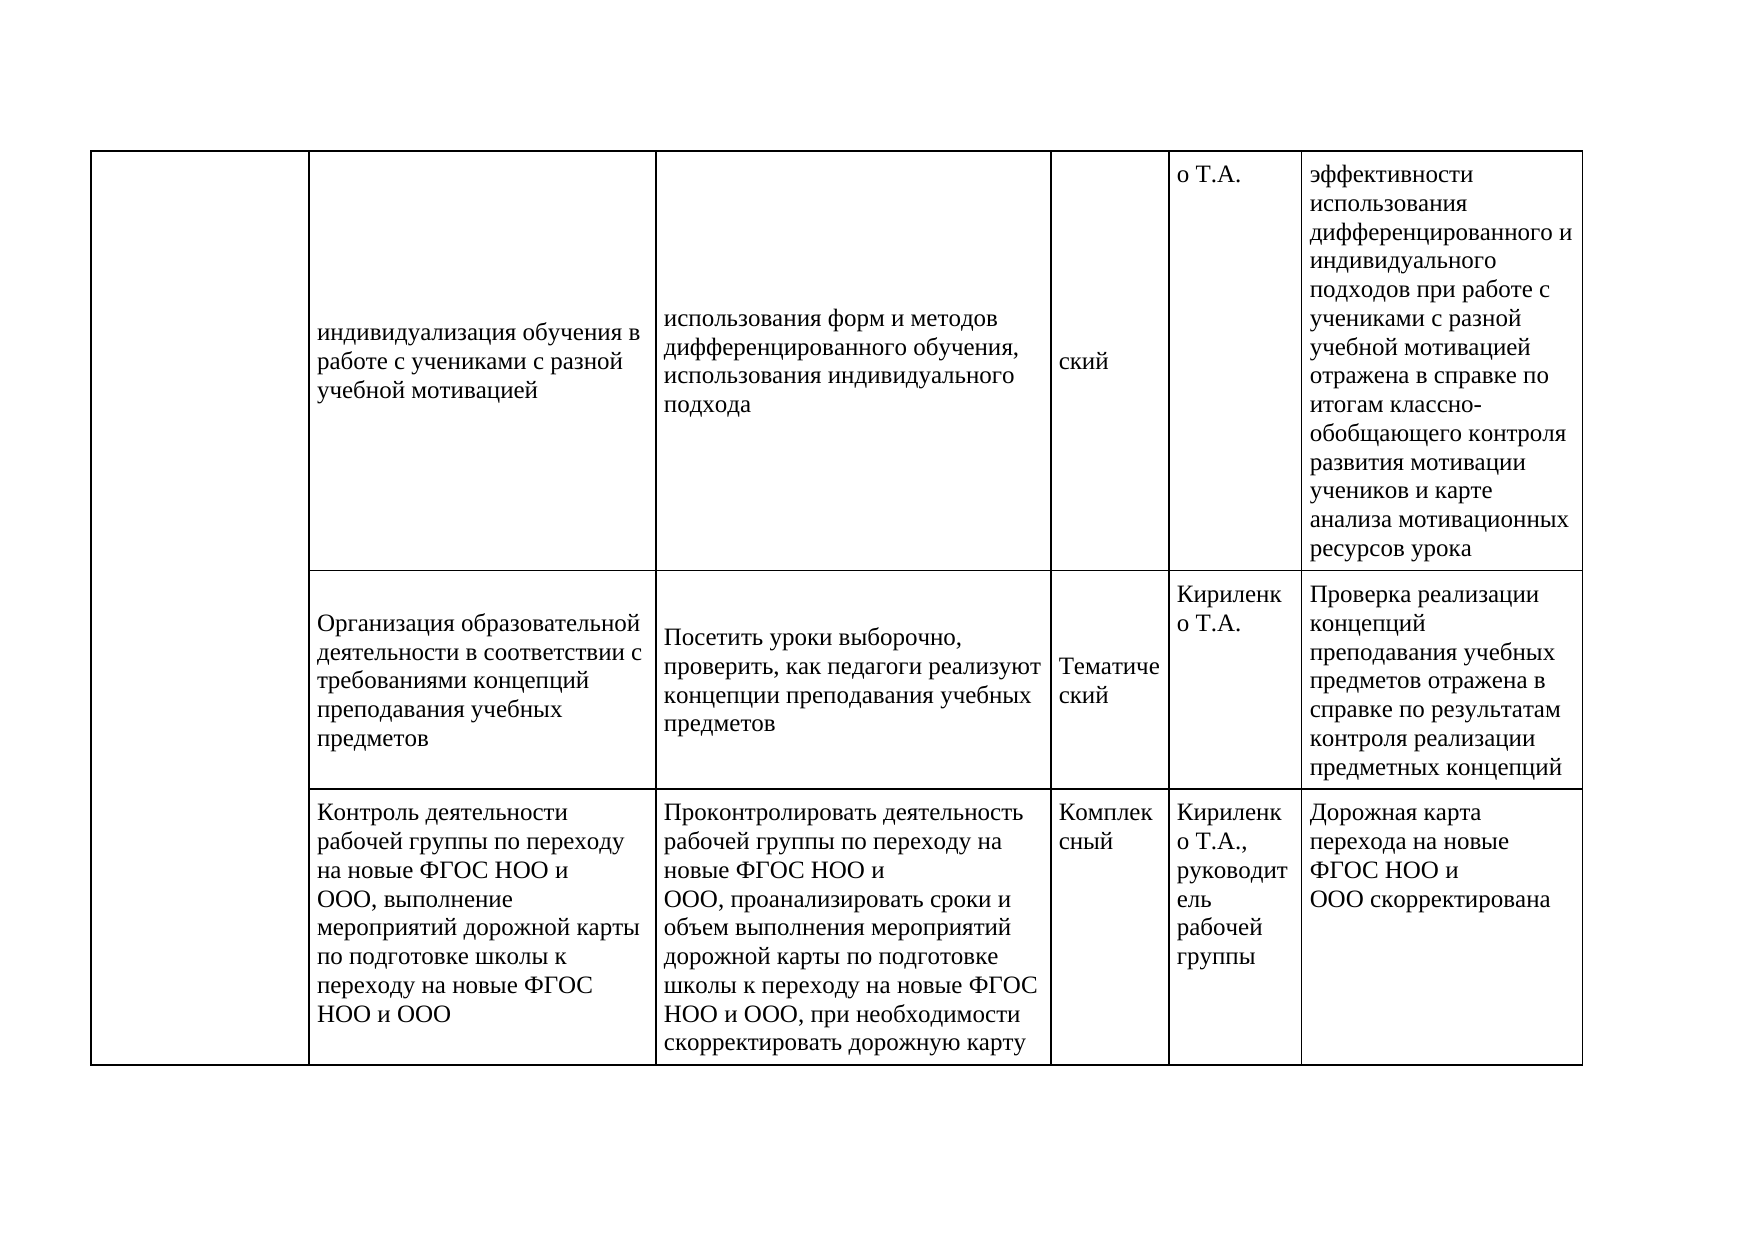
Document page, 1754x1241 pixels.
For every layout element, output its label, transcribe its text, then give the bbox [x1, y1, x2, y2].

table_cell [1302, 790, 1582, 1064]
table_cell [310, 152, 655, 570]
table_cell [657, 152, 1050, 570]
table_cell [1170, 790, 1301, 1064]
table_cell Посетить уроки выборочно, проверить, как педагоги реализуют концепции преподавания учебных предметов [657, 571, 1050, 788]
table_cell Кириленко Т.А. [1170, 571, 1301, 788]
table_cell Проверка реализации концепций преподавания учебных предметов отражена в справке по результатам контроля реализации предметных концепций [1302, 571, 1582, 788]
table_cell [657, 790, 1050, 1064]
table_cell Комплексный [1052, 790, 1168, 1064]
table_cell Кириленко Т.А. [1170, 152, 1301, 570]
table_cell Организация образовательной деятельности в соответствии с требованиями концепций преподавания учебных предметов [310, 571, 655, 788]
table_cell Тематический [1052, 152, 1168, 570]
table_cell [1302, 152, 1582, 570]
table_cell Тематический [1052, 571, 1168, 788]
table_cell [310, 790, 655, 1064]
